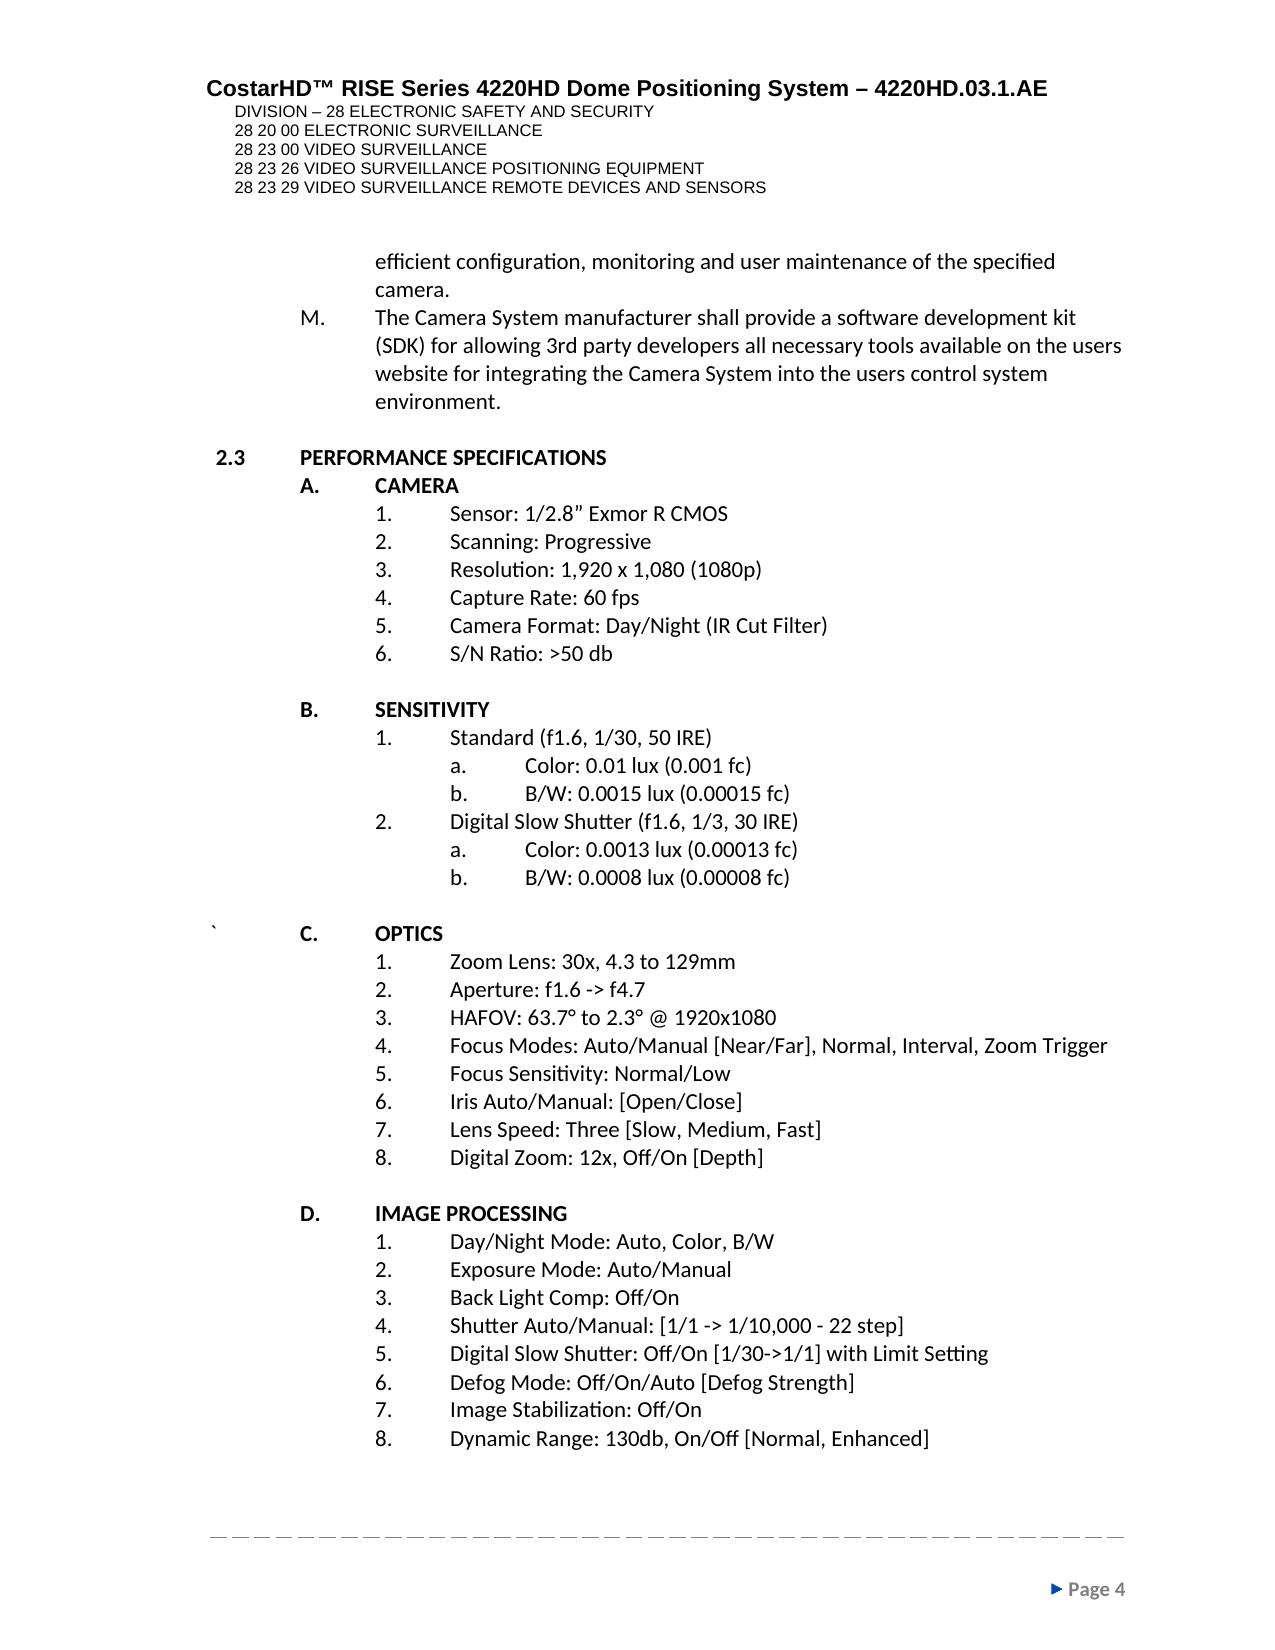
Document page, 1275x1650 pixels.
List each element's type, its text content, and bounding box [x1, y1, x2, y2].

text 8. Dynamic Range: 130db, On/Off [Normal, Enhanced] [210, 1424, 1125, 1452]
text 5. Focus Sensitivity: Normal/Low [300, 1059, 1125, 1087]
text 1. Standard (f1.6, 1/30, 50 IRE) [210, 723, 1125, 751]
text B. SENSITIVITY [210, 695, 1125, 723]
text a. Color: 0.01 lux (0.001 fc) [210, 751, 1125, 779]
text 2. Aperture: f1.6 -> f4.7 [300, 975, 1125, 1003]
text 5. Digital Slow Shutter: Off/On [1/30->1/1] with Limit Setting [375, 1339, 1125, 1368]
text 2. Digital Slow Shutter (f1.6, 1/3, 30 IRE) [300, 807, 1125, 835]
text 1. Sensor: 1/2.8” Exmor R CMOS [300, 499, 1125, 527]
text 4. Capture Rate: 60 fps [300, 583, 1125, 611]
text 4. Shutter Auto/Manual: [1/1 -> 1/10,000 - 22 step] [375, 1312, 1125, 1339]
text b. B/W: 0.0008 lux (0.00008 fc) [300, 863, 1125, 891]
text 6. Defog Mode: Off/On/Auto [Defog Strength] [375, 1368, 1125, 1396]
text 7. Image Stabilization: Off/On [375, 1396, 1125, 1424]
text 2.3 PERFORMANCE SPECIFICATIONS [216, 443, 1125, 471]
text A. CAMERA [210, 471, 1125, 499]
text 1. Day/Night Mode: Auto, Color, B/W [375, 1227, 1125, 1256]
text 3. HAFOV: 63.7° to 2.3° @ 1920x1080 [300, 1003, 1125, 1031]
text 8. Digital Zoom: 12x, Off/On [Depth] [300, 1143, 1125, 1171]
text M. The Camera System manufacturer shall provide a software development kit (SDK) for allowing 3rd party developers all necessary tools available on the users website for integrating the Camera System into the users control system environment. [300, 303, 1125, 415]
text 1. Zoom Lens: 30x, 4.3 to 129mm [300, 947, 1125, 975]
text 4. Focus Modes: Auto/Manual [Near/Far], Normal, Interval, Zoom Trigger [300, 1031, 1125, 1059]
text ` C. OPTICS [210, 919, 1125, 947]
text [300, 247, 1125, 303]
text 7. Lens Speed: Three [Slow, Medium, Fast] [300, 1115, 1125, 1143]
text 6. S/N Ratio: >50 db [300, 639, 1125, 667]
text D. IMAGE PROCESSING [210, 1199, 1125, 1227]
text 6. Iris Auto/Manual: [Open/Close] [300, 1087, 1125, 1115]
text 3. Back Light Comp: Off/On [375, 1283, 1125, 1312]
text 5. Camera Format: Day/Night (IR Cut Filter) [300, 611, 1125, 639]
text b. B/W: 0.0015 lux (0.00015 fc) [300, 779, 1125, 807]
text 2. Scanning: Progressive [300, 527, 1125, 555]
text a. Color: 0.0013 lux (0.00013 fc) [300, 835, 1125, 863]
text 3. Resolution: 1,920 x 1,080 (1080p) [300, 555, 1125, 583]
text 2. Exposure Mode: Auto/Manual [375, 1256, 1125, 1283]
